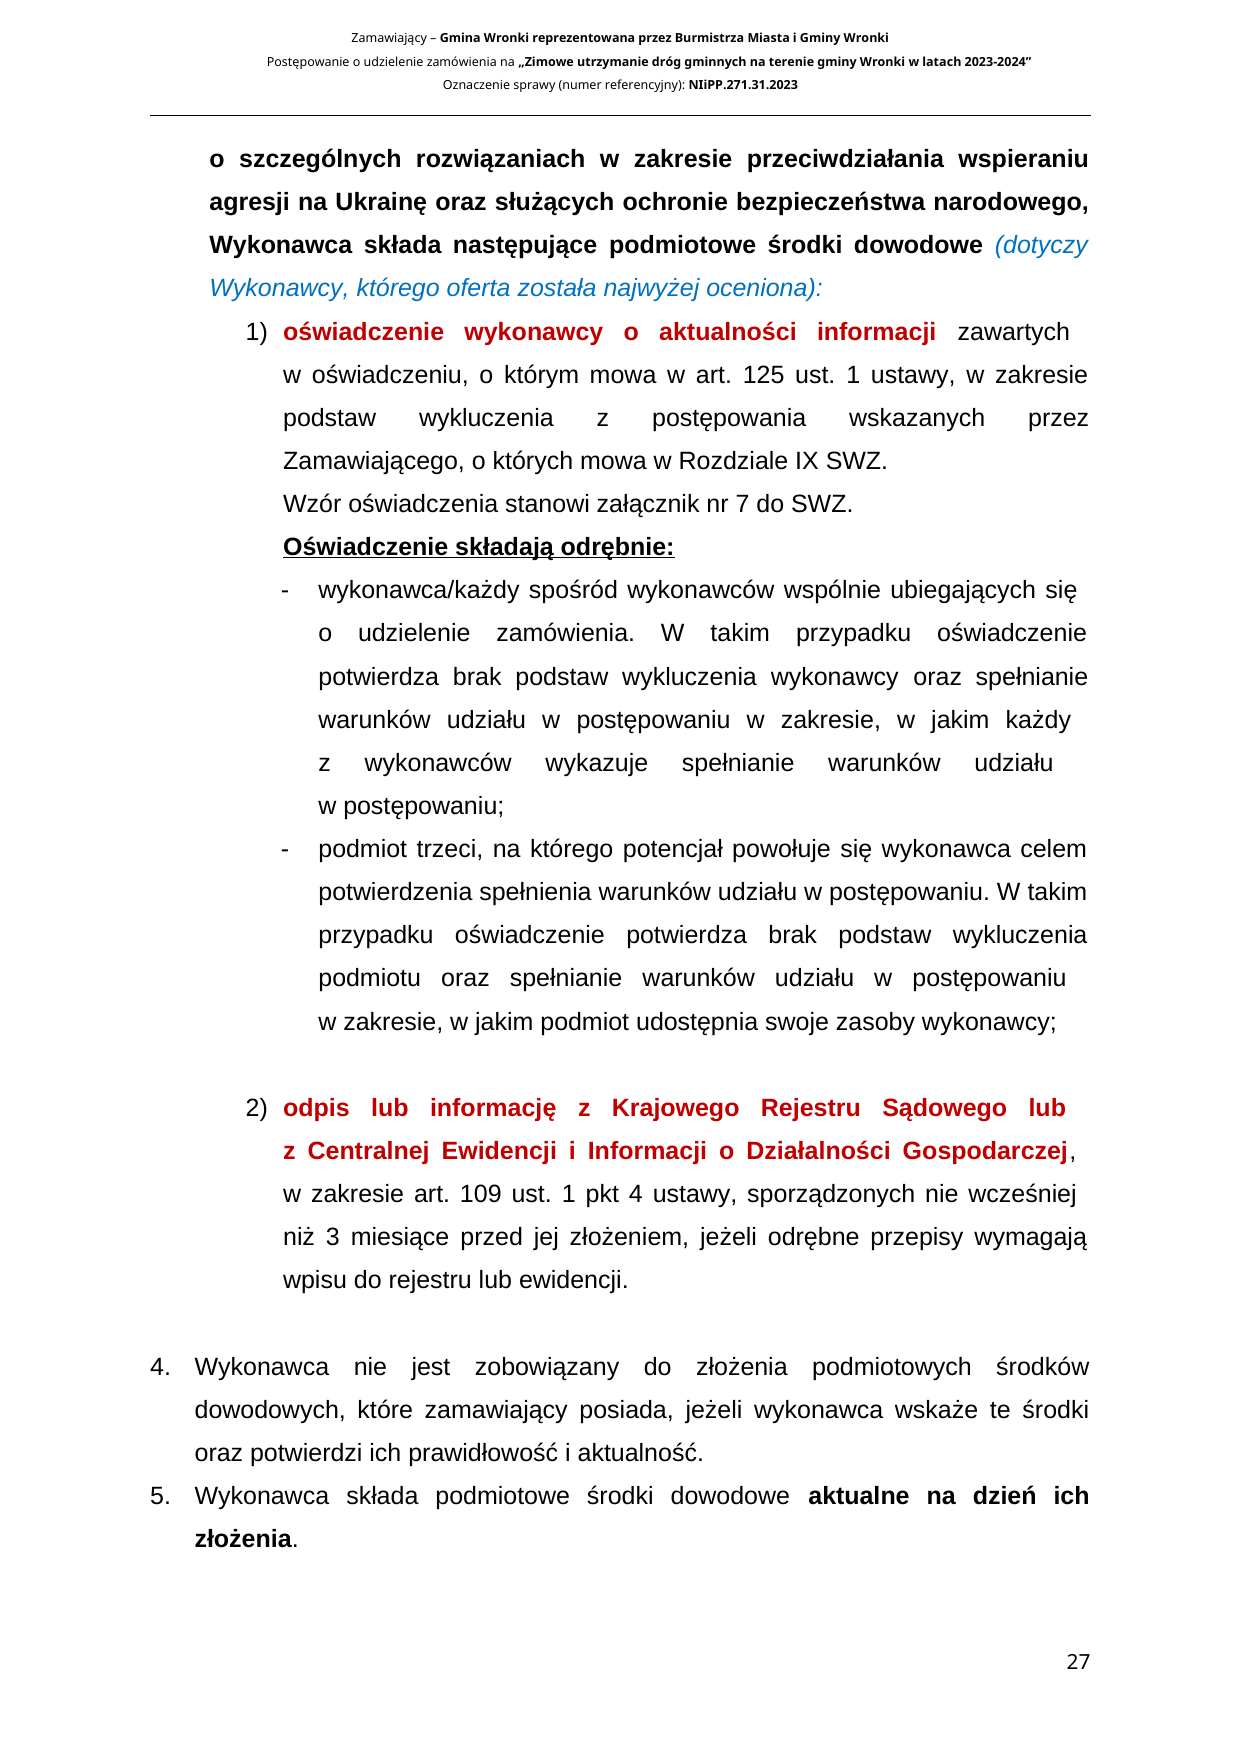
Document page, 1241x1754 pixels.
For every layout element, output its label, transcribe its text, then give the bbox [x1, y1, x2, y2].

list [172, 144, 1090, 302]
text Oświadczenie składają odrębnie: [283, 532, 1090, 561]
list Wykonawca nie jest zobowiązany do złożenia podmiotowych środków dowodowych, które zamawiający posiada, jeżeli wykonawca wskaże te środki oraz potwierdzi ich prawidłowość i aktualność. [150, 1352, 1090, 1467]
list oświadczenie wykonawcy o aktualności informacji zawartych w oświadczeniu, o którym mowa w art. 125 ust. 1 ustawy, w zakresie podstaw wykluczenia z postępowania wskazanych przez Zamawiającego, o których mowa w Rozdziale IX SWZ. [245, 317, 1090, 475]
list wykonawca/każdy spośród wykonawców wspólnie ubiegających się o udzielenie zamówienia. W takim przypadku oświadczenie potwierdza brak podstaw wykluczenia wykonawcy oraz spełnianie warunków udziału w postępowaniu w zakresie, w jakim każdy z wykonawców wykazuje spełnianie warunków udziału w postępowaniu; [281, 575, 1088, 820]
text Wzór oświadczenia stanowi załącznik nr 7 do SWZ. [283, 489, 1090, 518]
list Wykonawca składa podmiotowe środki dowodowe aktualne na dzień ich złożenia. [150, 1481, 1090, 1553]
list podmiot trzeci, na którego potencjał powołuje się wykonawca celem potwierdzenia spełnienia warunków udziału w postępowaniu. W takim przypadku oświadczenie potwierdza brak podstaw wykluczenia podmiotu oraz spełnianie warunków udziału w postępowaniu w zakresie, w jakim podmiot udostępnia swoje zasoby wykonawcy; [281, 834, 1088, 1035]
list odpis lub informację z Krajowego Rejestru Sądowego lub z Centralnej Ewidencji i Informacji o Działalności Gospodarczej, w zakresie art. 109 ust. 1 pkt 4 ustawy, sporządzonych nie wcześniej niż 3 miesiące przed jej złożeniem, jeżeli odrębne przepisy wymagają wpisu do rejestru lub ewidencji. [245, 1093, 1088, 1294]
